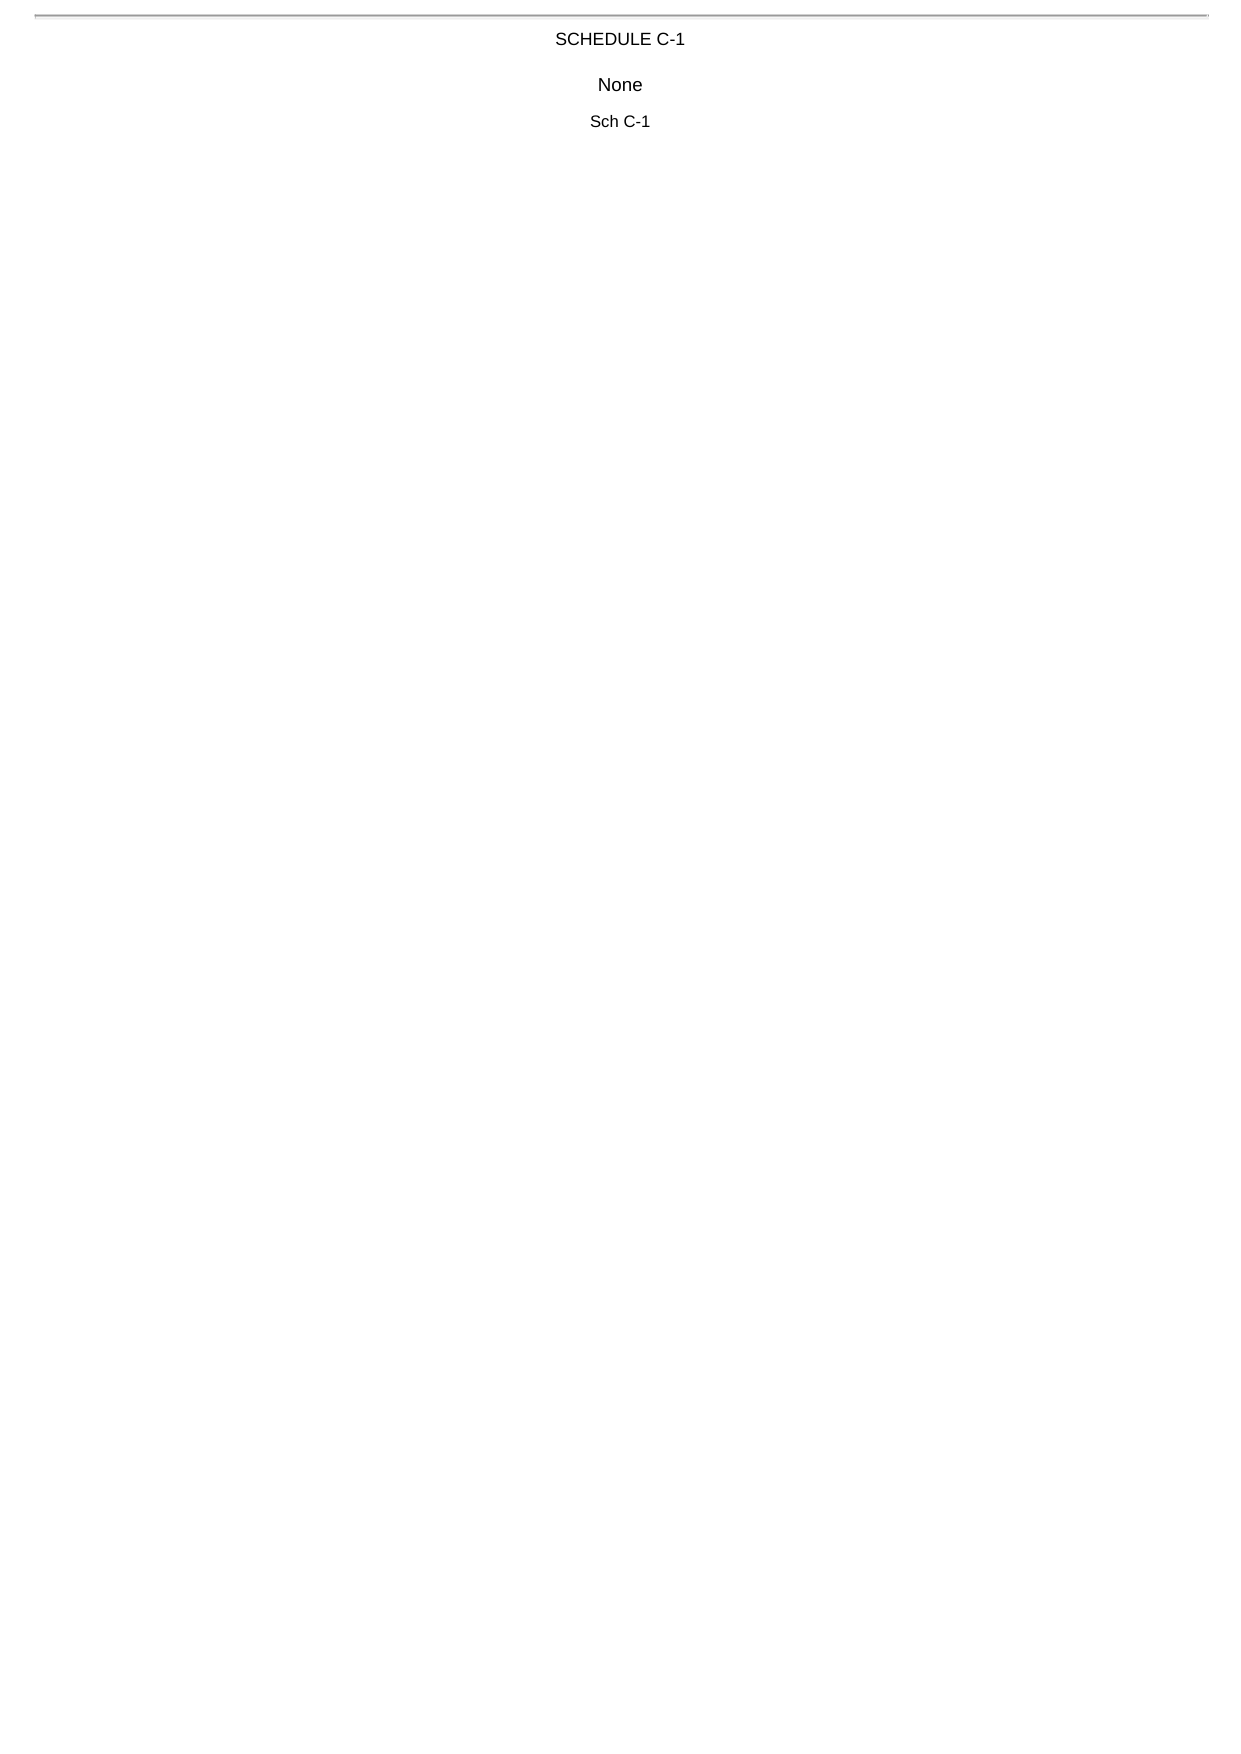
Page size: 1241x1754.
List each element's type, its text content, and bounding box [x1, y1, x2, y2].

text SCHEDULE C-1 [150, 28, 1090, 49]
text None [150, 74, 1090, 95]
text Sch C-1 [150, 112, 1090, 131]
picture [32, 14, 1209, 21]
